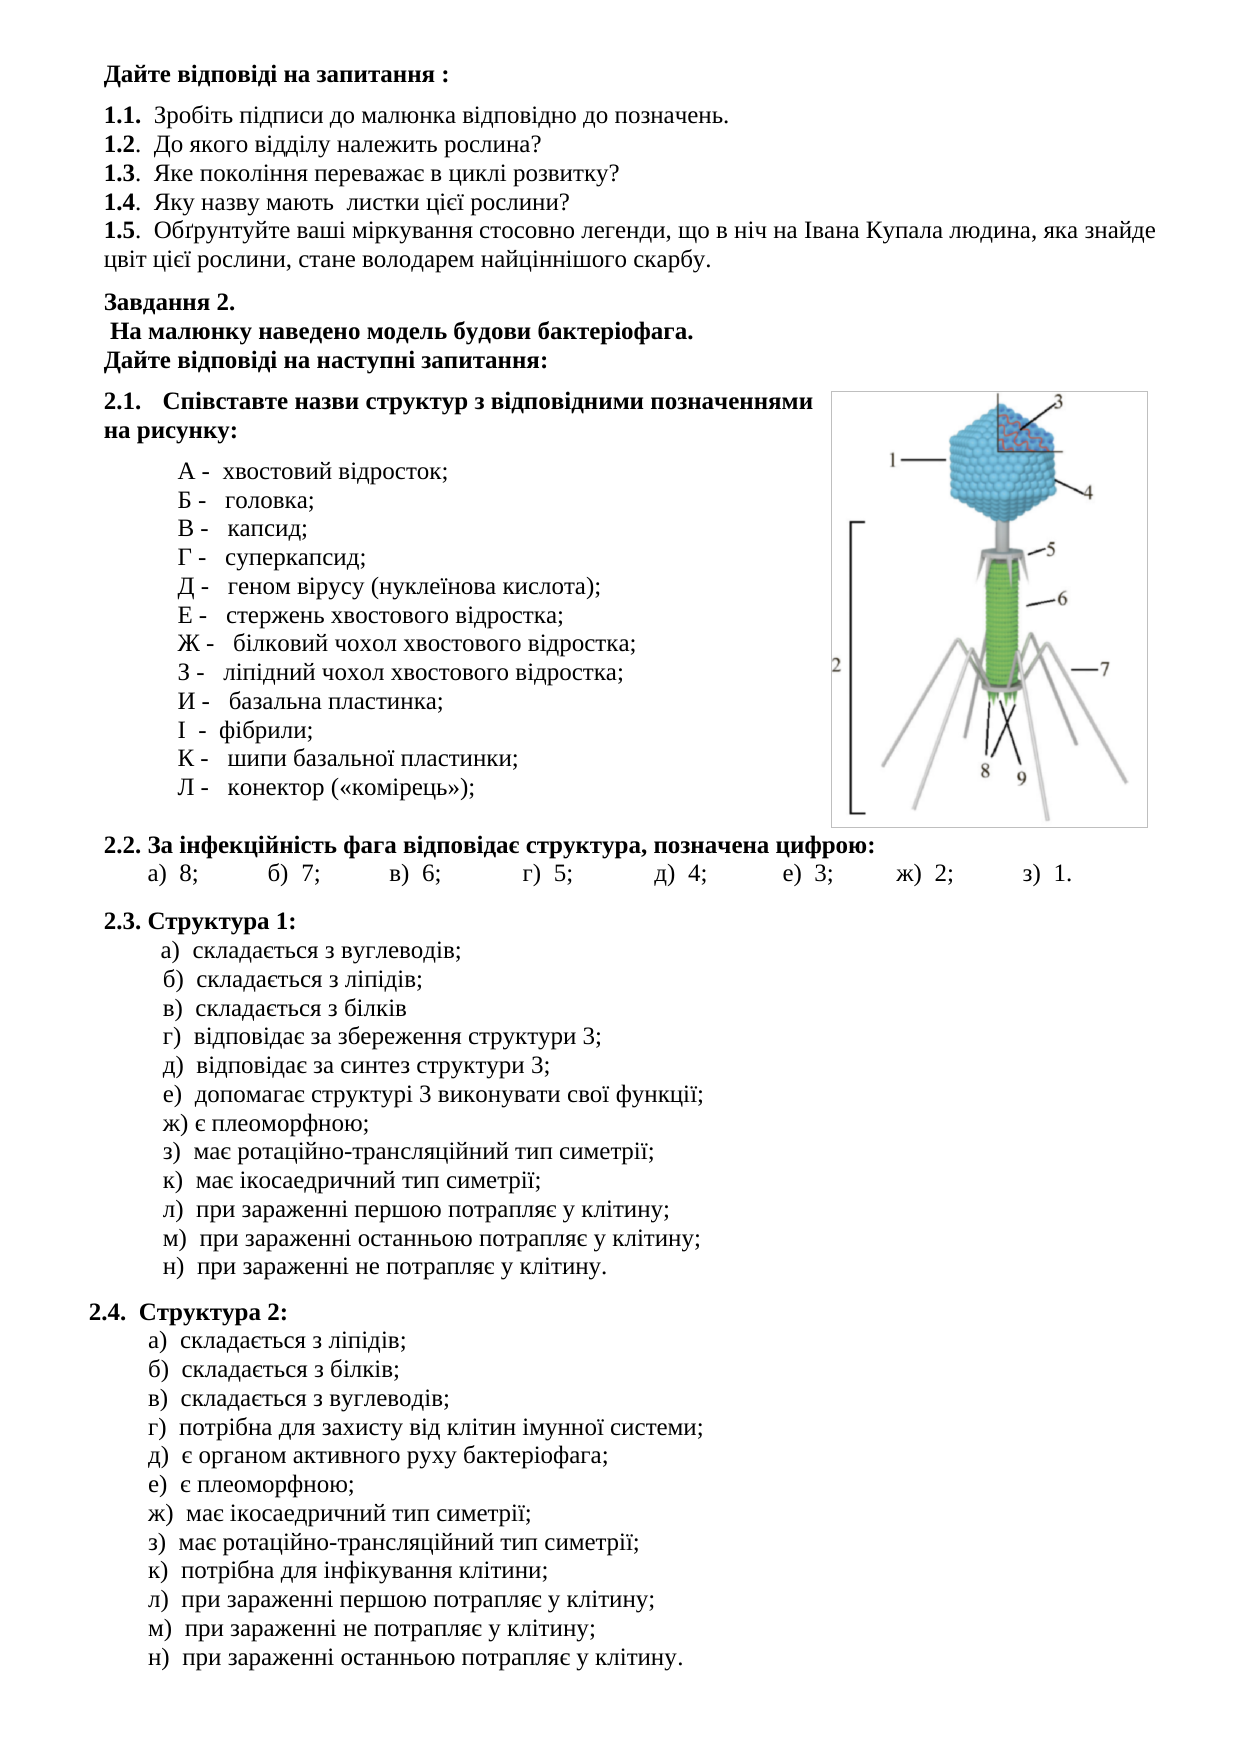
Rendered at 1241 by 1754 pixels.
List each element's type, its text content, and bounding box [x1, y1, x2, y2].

text ж) має ікосаедричний тип симетрії; [148, 1498, 1196, 1527]
text м) при зараженні останньою потрапляє у клітину; [118, 1223, 1196, 1251]
text И - базальна пластинка; [103, 686, 1196, 715]
text м) при зараженні не потрапляє у клітину; [148, 1613, 1196, 1642]
text На малюнку наведено модель будови бактеріофага. [103, 316, 1196, 345]
text Д - геном вірусу (нуклеїнова кислота); [103, 571, 1196, 600]
text а) 8; б) 7; в) 6; г) 5; д) 4; е) 3; ж) 2; з) 1. [103, 858, 1196, 887]
text н) при зараженні не потрапляє у клітину. [118, 1251, 1196, 1280]
list Співставте назви структур з відповідними позначеннями [103, 386, 1196, 415]
text 2.3. Структура 1: [103, 906, 1196, 935]
picture [832, 801, 1147, 827]
text б) складається з білків; [148, 1354, 1196, 1383]
text 1.5. Обґрунтуйте ваші міркування стосовно легенди, що в ніч на Івана Купала людина, яка знайде цвіт цієї рослини, стане володарем найціннішого скарбу. [103, 215, 1196, 273]
text І - фібрили; [103, 715, 1196, 743]
text е) є плеоморфною; [148, 1469, 1196, 1498]
text з) має ротаційно-трансляційний тип симетрії; [148, 1527, 1196, 1556]
text Б - головка; [103, 485, 1196, 513]
text г) потрібна для захисту від клітин імунної системи; [148, 1412, 1196, 1441]
text А - хвостовий відросток; [103, 456, 1196, 485]
text З - ліпідний чохол хвостового відростка; [103, 657, 1196, 686]
text В - капсид; [103, 513, 1196, 542]
text б) складається з ліпідів; [118, 964, 1196, 993]
text л) при зараженні першою потрапляє у клітину; [118, 1194, 1196, 1223]
text 2.4. Структура 2: [89, 1297, 1196, 1326]
text Дайте відповіді на наступні запитання: [103, 345, 1196, 373]
text в) складається з вуглеводів; [148, 1383, 1196, 1412]
text 1.3. Яке покоління переважає в циклі розвитку? [103, 158, 1196, 187]
text 1.2. До якого відділу належить рослина? [103, 129, 1196, 158]
text в) складається з білків [118, 993, 1196, 1021]
text г) відповідає за збереження структури 3; [118, 1021, 1196, 1050]
text К - шипи базальної пластинки; [103, 743, 1196, 772]
text а) складається з вуглеводів; [103, 935, 1196, 964]
text 1.1. Зробіть підписи до малюнка відповідно до позначень. [103, 100, 1196, 129]
text к) потрібна для інфікування клітини; [148, 1556, 1196, 1584]
text Г - суперкапсид; [103, 542, 1196, 571]
picture [832, 443, 1147, 456]
text а) складається з ліпідів; [148, 1326, 1196, 1354]
text д) є органом активного руху бактеріофага; [148, 1441, 1196, 1469]
text Завдання 2. [103, 287, 1196, 316]
text е) допомагає структурі 3 виконувати свої функції; [118, 1079, 1196, 1108]
text 1.4. Яку назву мають листки цієї рослини? [103, 187, 1196, 215]
text ж) є плеоморфною; [118, 1108, 1196, 1136]
text Дайте відповіді на запитання : [103, 59, 1196, 88]
text з) має ротаційно-трансляційний тип симетрії; [118, 1136, 1196, 1165]
text д) відповідає за синтез структури 3; [118, 1050, 1196, 1079]
text н) при зараженні останньою потрапляє у клітину. [148, 1642, 1196, 1671]
text Е - стержень хвостового відростка; [103, 600, 1196, 628]
text Ж - білковий чохол хвостового відростка; [103, 628, 1196, 657]
text л) при зараженні першою потрапляє у клітину; [148, 1584, 1196, 1613]
text Л - конектор («комірець»); [103, 772, 1196, 801]
text на рисунку: [103, 415, 1196, 443]
text к) має ікосаедричний тип симетрії; [118, 1165, 1196, 1194]
text 2.2. За інфекційність фага відповідає структура, позначена цифрою: [103, 830, 1196, 858]
